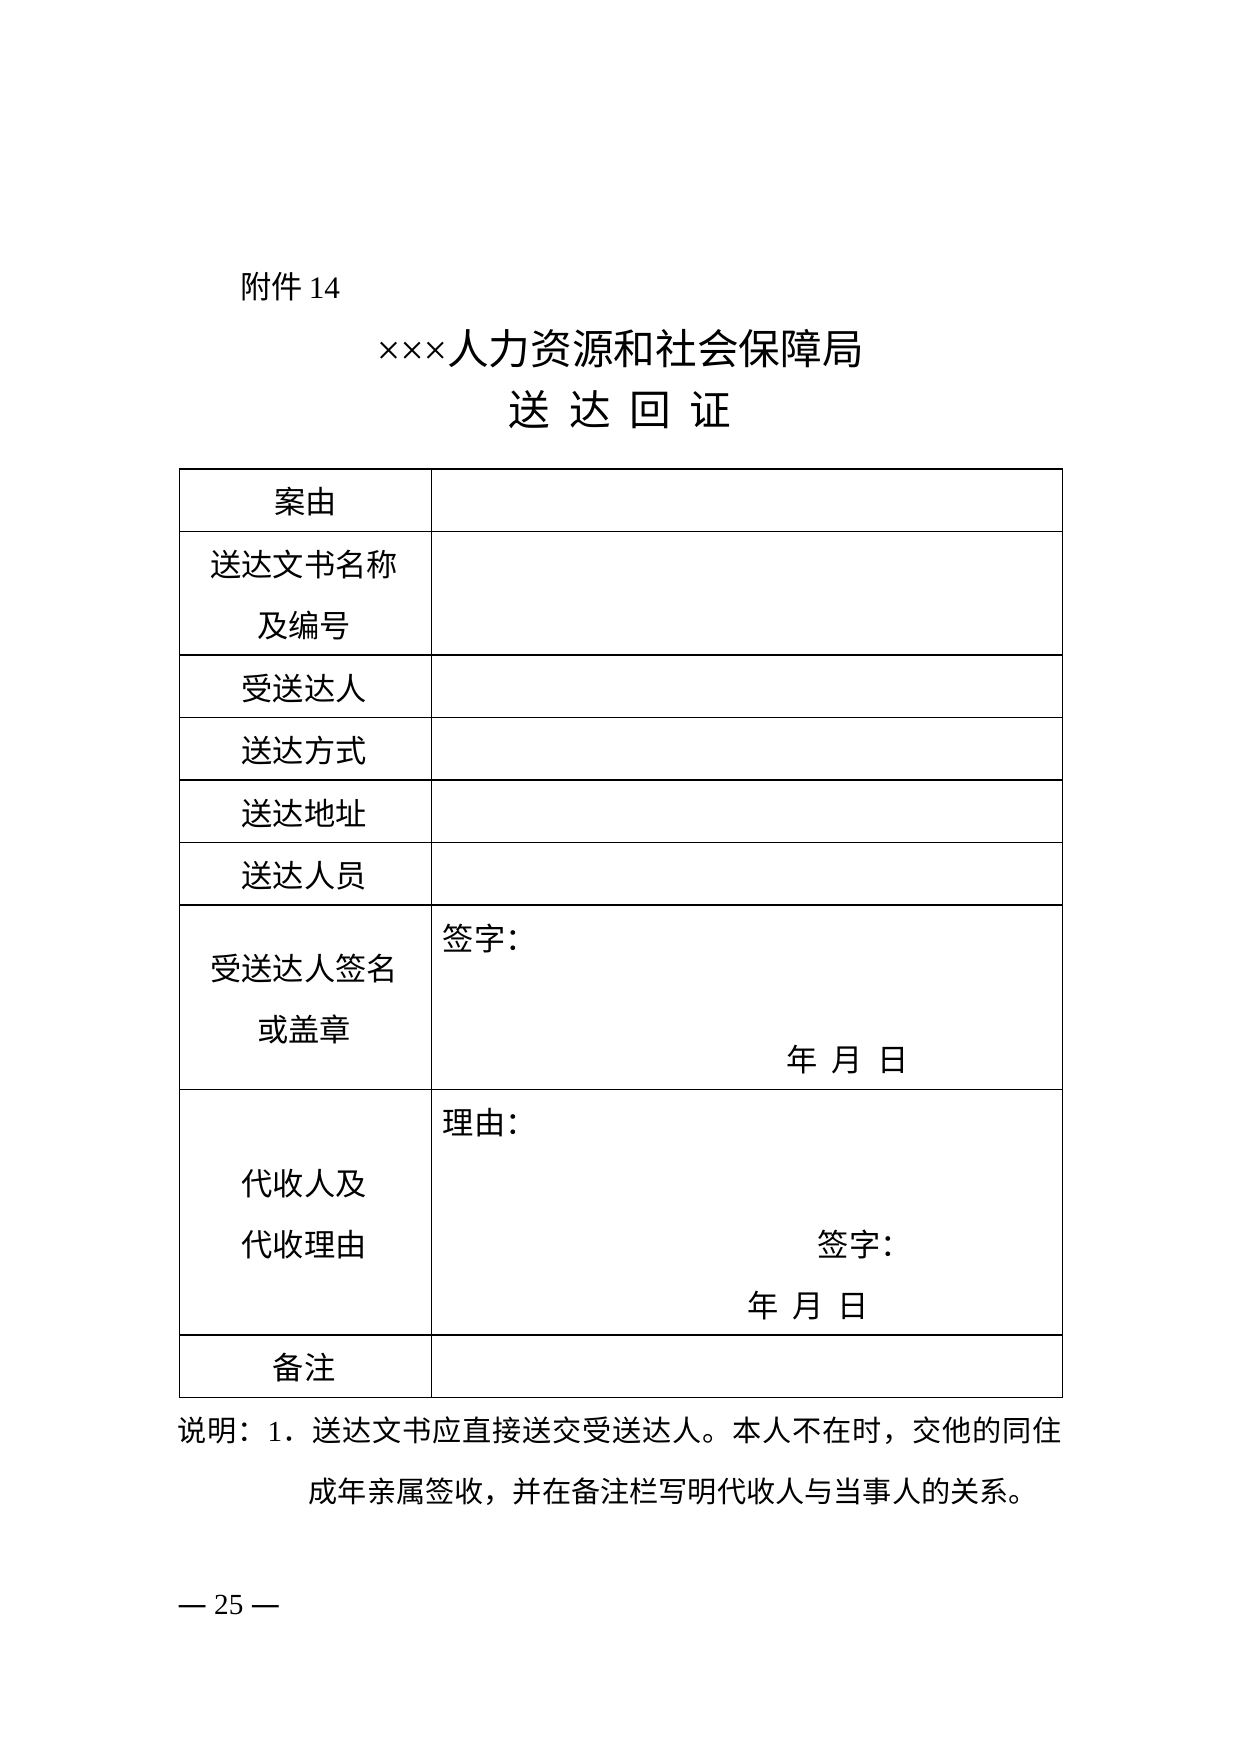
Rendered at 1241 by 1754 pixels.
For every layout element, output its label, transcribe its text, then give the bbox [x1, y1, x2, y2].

table_cell 受送达人签名 或盖章 [180, 906, 431, 1089]
table_header 案由 [180, 470, 431, 531]
table_cell [432, 532, 1062, 654]
table_cell 送达地址 [180, 781, 431, 842]
text 说明：1．送达文书应直接送交受送达人。本人不在时，交他的同住成年亲属签收，并在备注栏写明代收人与当事人的关系。 [177, 1398, 1063, 1520]
table_cell [432, 718, 1062, 779]
text （注：本决定书一式三份，社会保险行政部门、受伤害职工或者其近亲属、用人单位各留存一份，并抄送劳动能力鉴定机构、社会保险经办机构。）附件14 [177, 255, 1063, 316]
table_cell [432, 781, 1062, 842]
table_cell [432, 843, 1062, 904]
text ×××人力资源和社会保障局 [177, 316, 1063, 377]
table_cell 送达人员 [180, 843, 431, 904]
table_cell 送达方式 [180, 718, 431, 779]
table_cell 受送达人 [180, 656, 431, 717]
table_cell 代收人及 代收理由 [180, 1090, 431, 1334]
text 送 达 回 证 [177, 377, 1063, 438]
table_cell [432, 656, 1062, 717]
table_cell 理由： 签字： 年 月 日 [432, 1090, 1062, 1334]
table_cell 送达文书名称 及编号 [180, 532, 431, 654]
table_header [432, 470, 1062, 531]
table_cell 备注 [180, 1336, 431, 1396]
table_cell [432, 1336, 1062, 1396]
table_cell 签字： 年 月 日 [432, 906, 1062, 1089]
